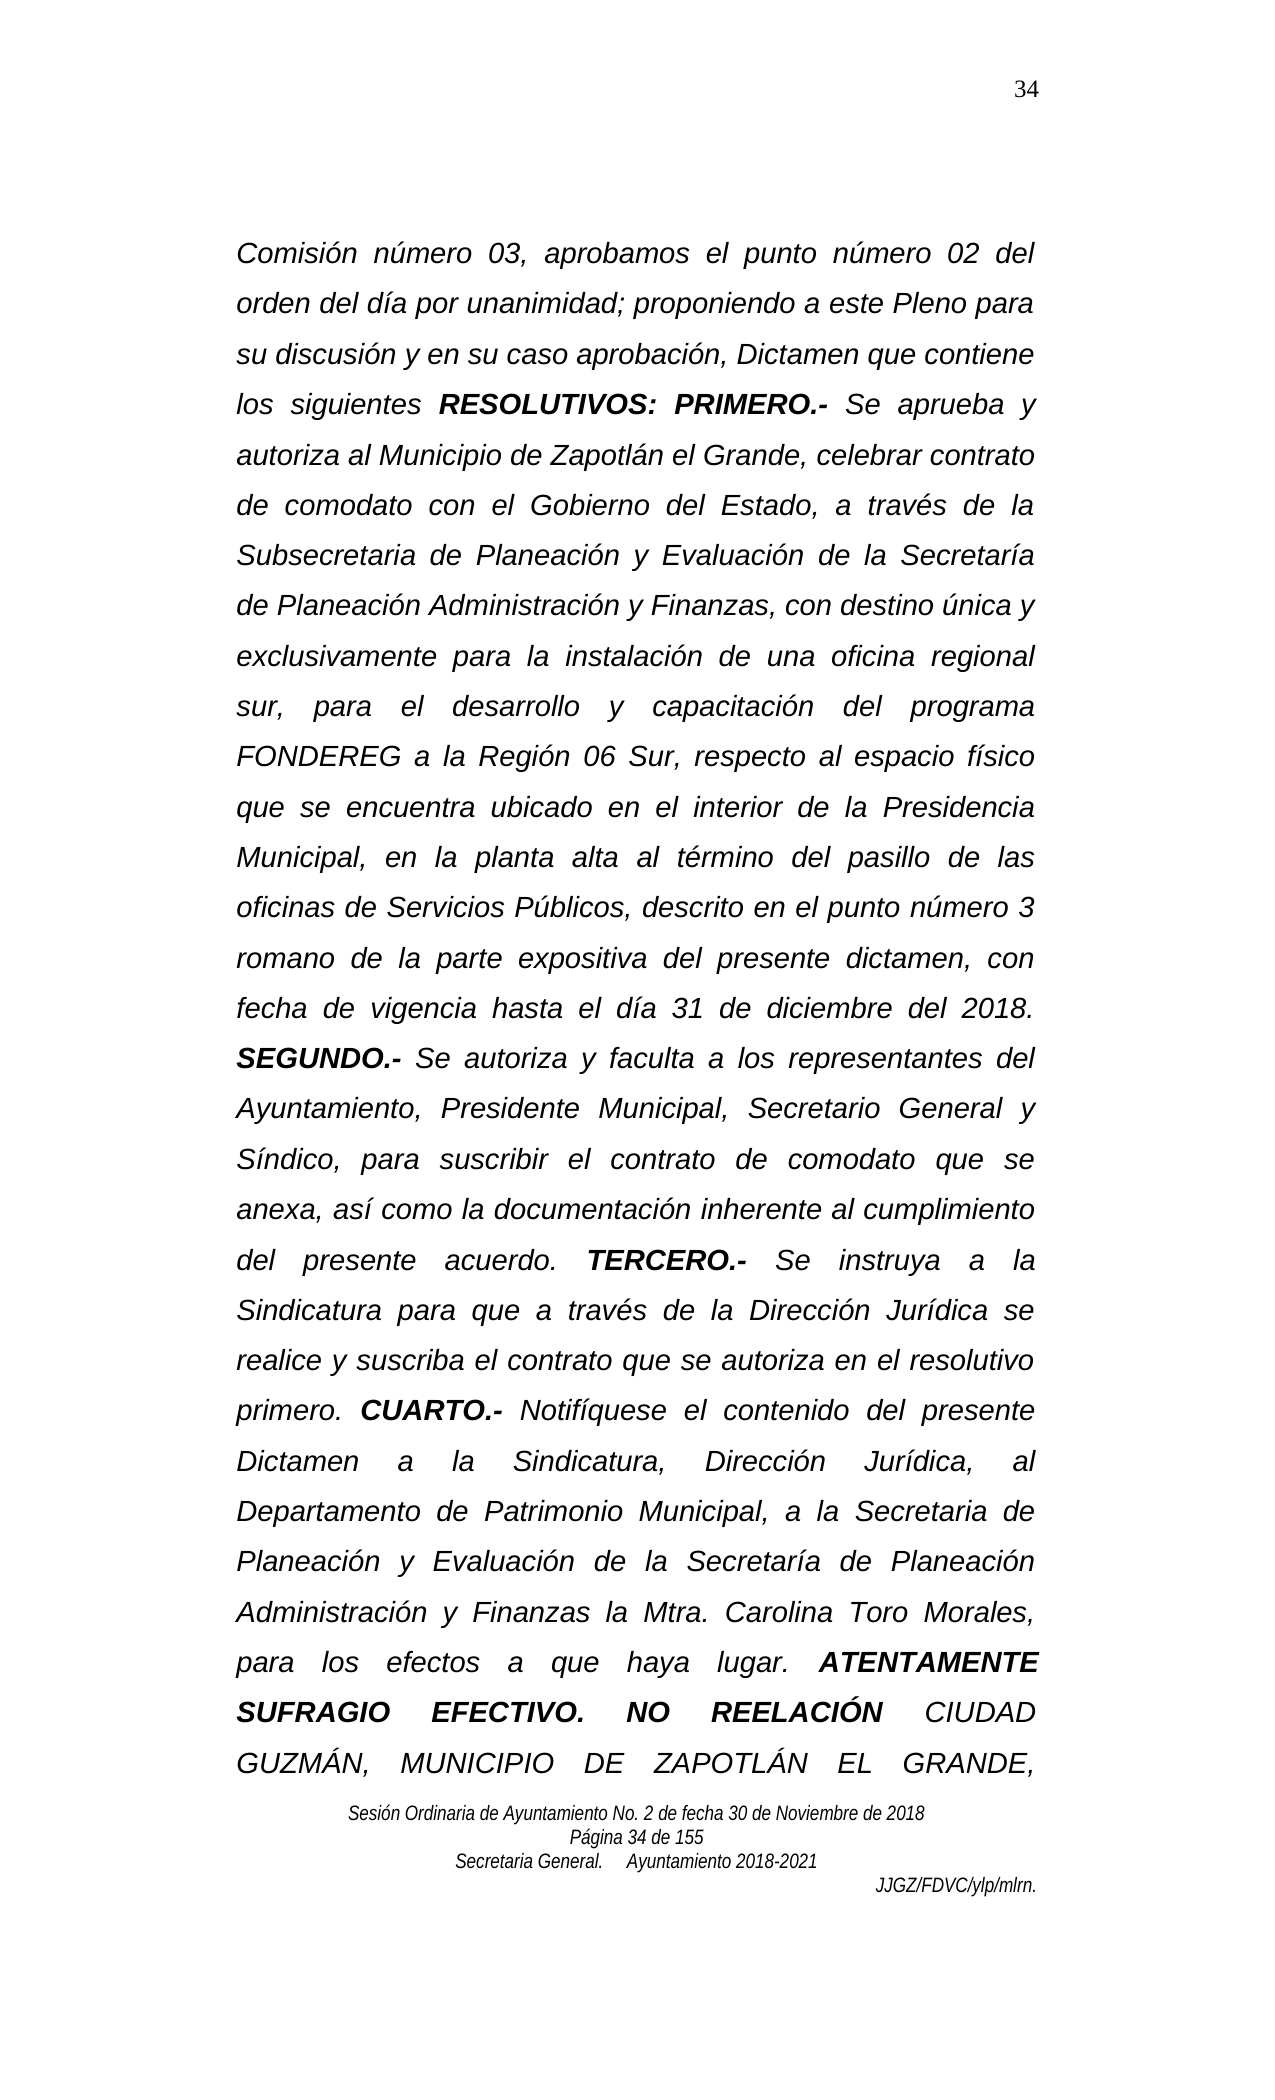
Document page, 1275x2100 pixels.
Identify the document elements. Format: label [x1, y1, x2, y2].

text [236, 236, 1039, 1779]
